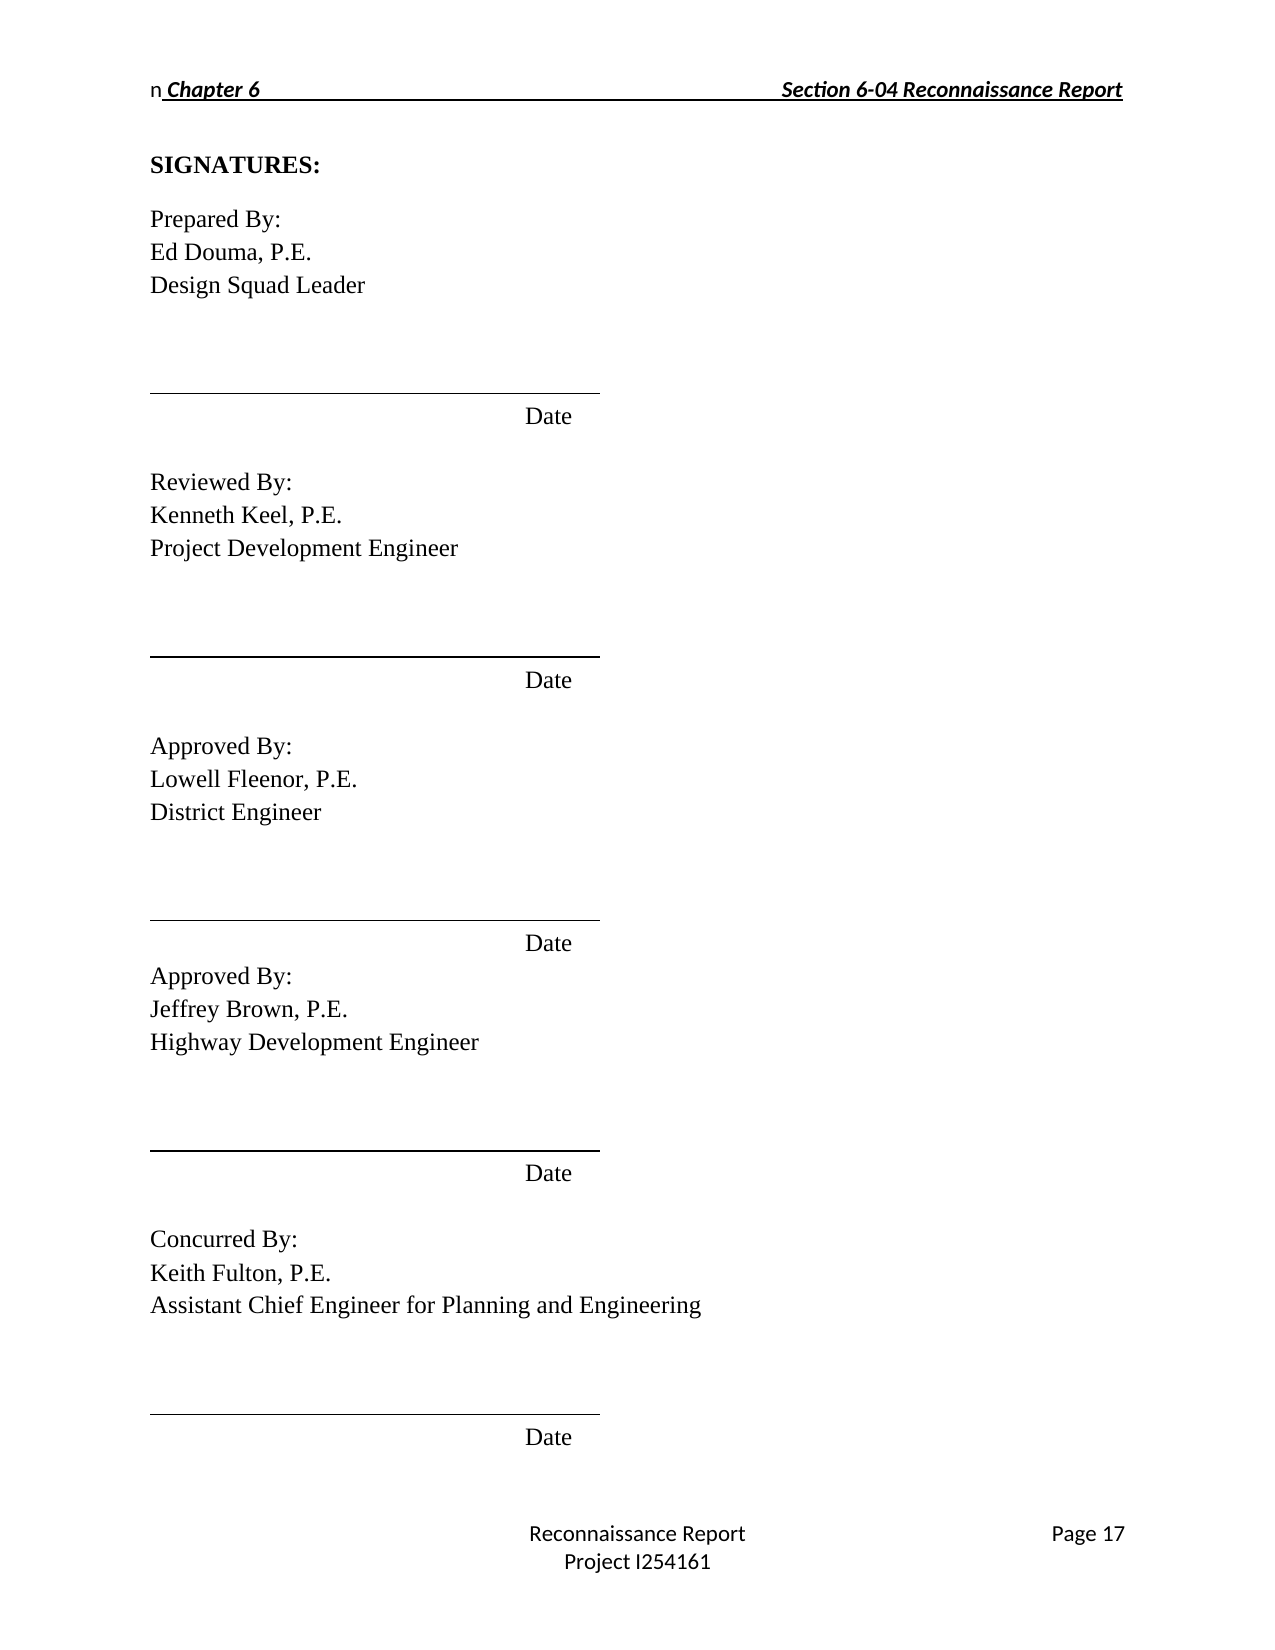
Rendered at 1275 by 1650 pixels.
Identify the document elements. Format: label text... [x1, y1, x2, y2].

text Design Squad Leader [150, 270, 1125, 299]
text Lowell Fleenor, P.E. [150, 764, 1125, 792]
text Ed Douma, P.E. [150, 237, 1125, 266]
text Kenneth Keel, P.E. [150, 500, 1125, 529]
text Date [150, 401, 1125, 430]
text Prepared By: [150, 204, 1125, 233]
text Date [150, 665, 1125, 693]
text Date [150, 928, 1125, 957]
text Assistant Chief Engineer for Planning and Engineering [150, 1291, 1125, 1319]
text Date [150, 1158, 1125, 1187]
text Approved By: [150, 961, 1125, 990]
text Reviewed By: [150, 467, 1125, 496]
text Highway Development Engineer [150, 1027, 1125, 1056]
text Keith Fulton, P.E. [150, 1258, 1125, 1286]
text Jeffrey Brown, P.E. [150, 994, 1125, 1023]
text Date [150, 1422, 1125, 1451]
text Project Development Engineer [150, 533, 1125, 562]
text District Engineer [150, 797, 1125, 826]
text Approved By: [150, 731, 1125, 759]
text SIGNATURES: [150, 150, 1125, 179]
text Concurred By: [150, 1224, 1125, 1253]
